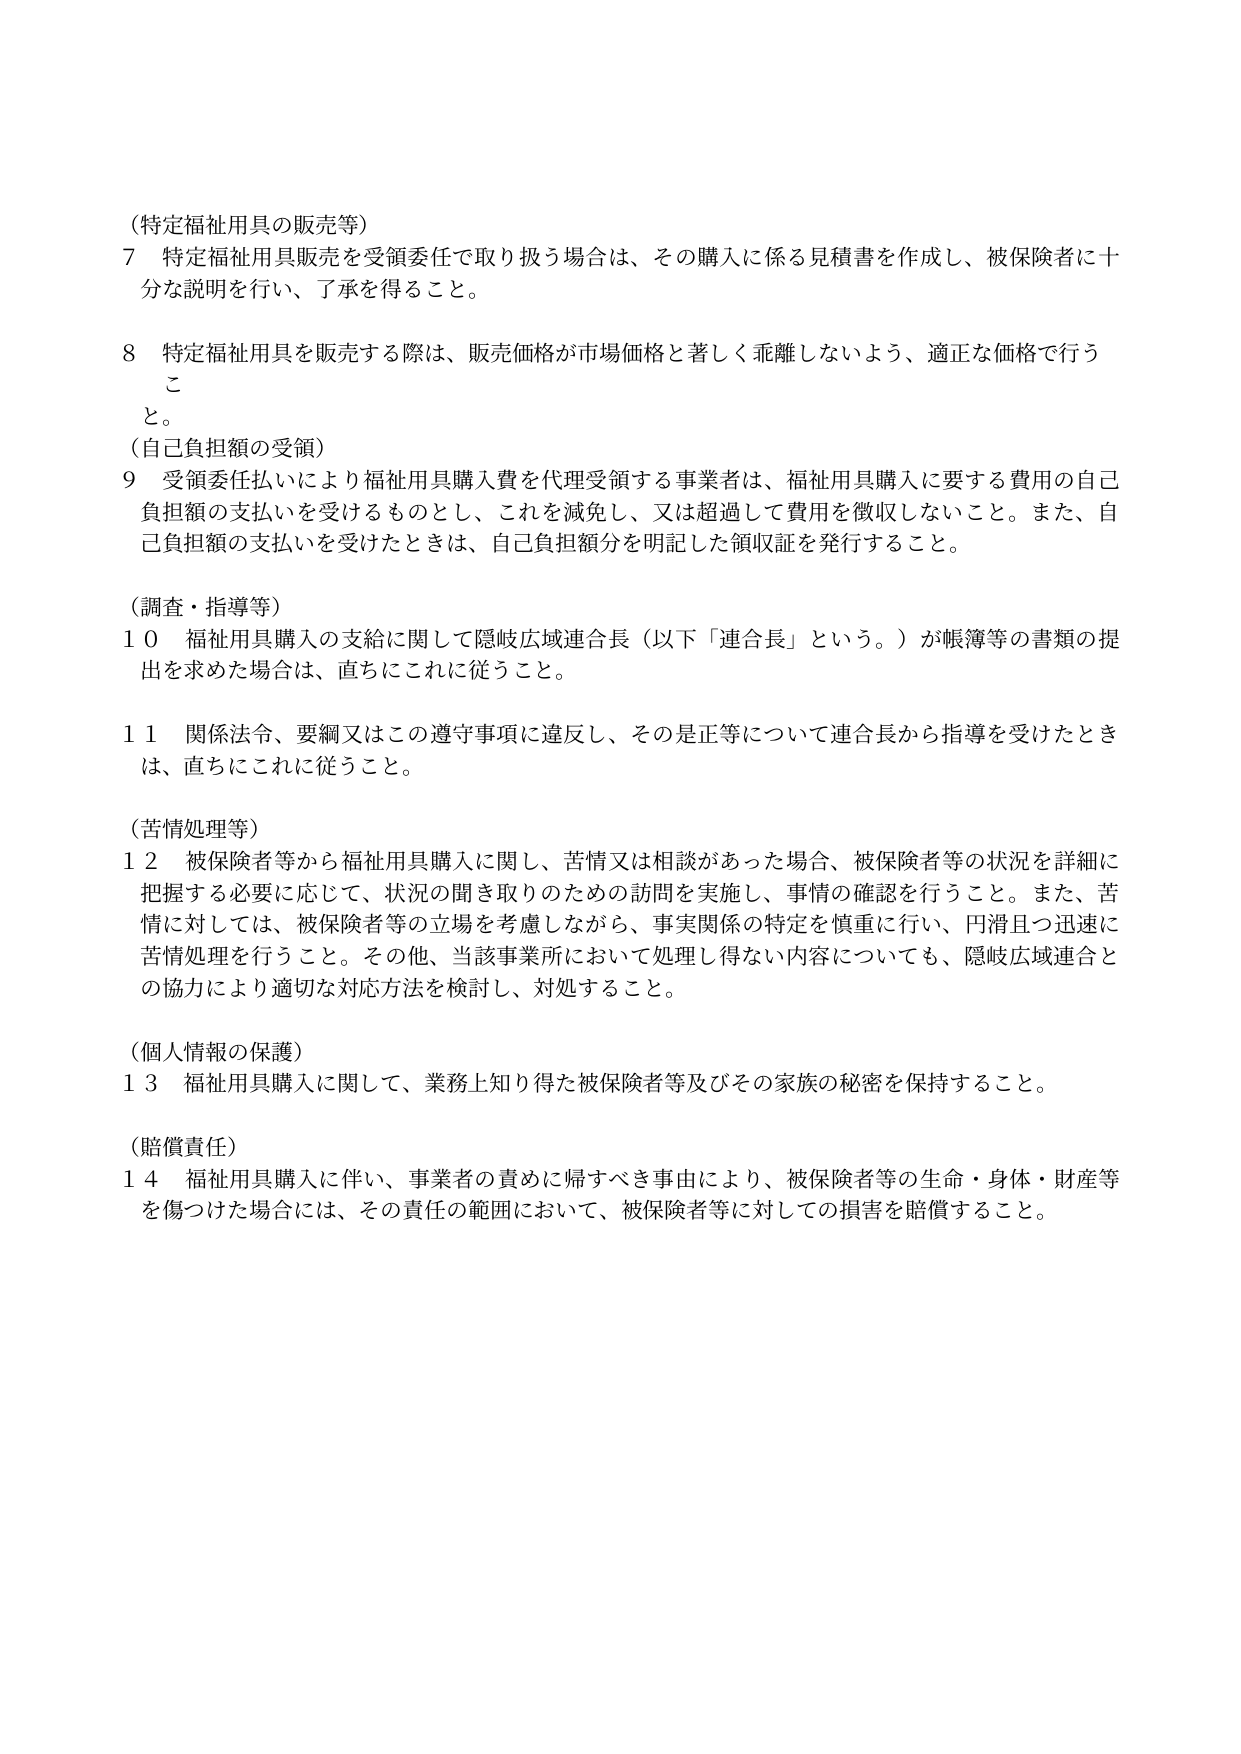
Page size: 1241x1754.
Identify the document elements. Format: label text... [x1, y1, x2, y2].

text と。 [118, 399, 1122, 431]
text ９ 受領委任払いにより福祉用具購入費を代理受領する事業者は、福祉用具購入に要する費用の自己負担額の支払いを受けるものとし、これを減免し、又は超過して費用を徴収しないこと。また、自己負担額の支払いを受けたときは、自己負担額分を明記した領収証を発行すること。 [118, 463, 1122, 558]
text （個人情報の保護） [118, 1035, 1122, 1066]
text （賠償責任） [118, 1130, 1122, 1162]
text １２ 被保険者等から福祉用具購入に関し、苦情又は相談があった場合、被保険者等の状況を詳細に把握する必要に応じて、状況の聞き取りのための訪問を実施し、事情の確認を行うこと。また、苦情に対しては、被保険者等の立場を考慮しながら、事実関係の特定を慎重に行い、円滑且つ迅速に苦情処理を行うこと。その他、当該事業所において処理し得ない内容についても、隠岐広域連合との協力により適切な対応方法を検討し、対処すること。 [118, 844, 1122, 1003]
text （苦情処理等） [118, 812, 1122, 844]
text （特定福祉用具の販売等） [118, 209, 1122, 240]
text （調査・指導等） [118, 590, 1122, 622]
text ７ 特定福祉用具販売を受領委任で取り扱う場合は、その購入に係る見積書を作成し、被保険者に十分な説明を行い、了承を得ること。 [118, 240, 1122, 304]
text ８ 特定福祉用具を販売する際は、販売価格が市場価格と著しく乖離しないよう、適正な価格で行うこ [118, 336, 1122, 399]
text １０ 福祉用具購入の支給に関して隠岐広域連合長（以下「連合長」という。）が帳簿等の書類の提出を求めた場合は、直ちにこれに従うこと。 [118, 622, 1122, 685]
text １４ 福祉用具購入に伴い、事業者の責めに帰すべき事由により、被保険者等の生命・身体・財産等を傷つけた場合には、その責任の範囲において、被保険者等に対しての損害を賠償すること。 [118, 1162, 1122, 1225]
text １１ 関係法令、要綱又はこの遵守事項に違反し、その是正等について連合長から指導を受けたときは、直ちにこれに従うこと。 [118, 717, 1122, 781]
text １３ 福祉用具購入に関して、業務上知り得た被保険者等及びその家族の秘密を保持すること。 [118, 1066, 1122, 1098]
text （自己負担額の受領） [118, 431, 1122, 463]
